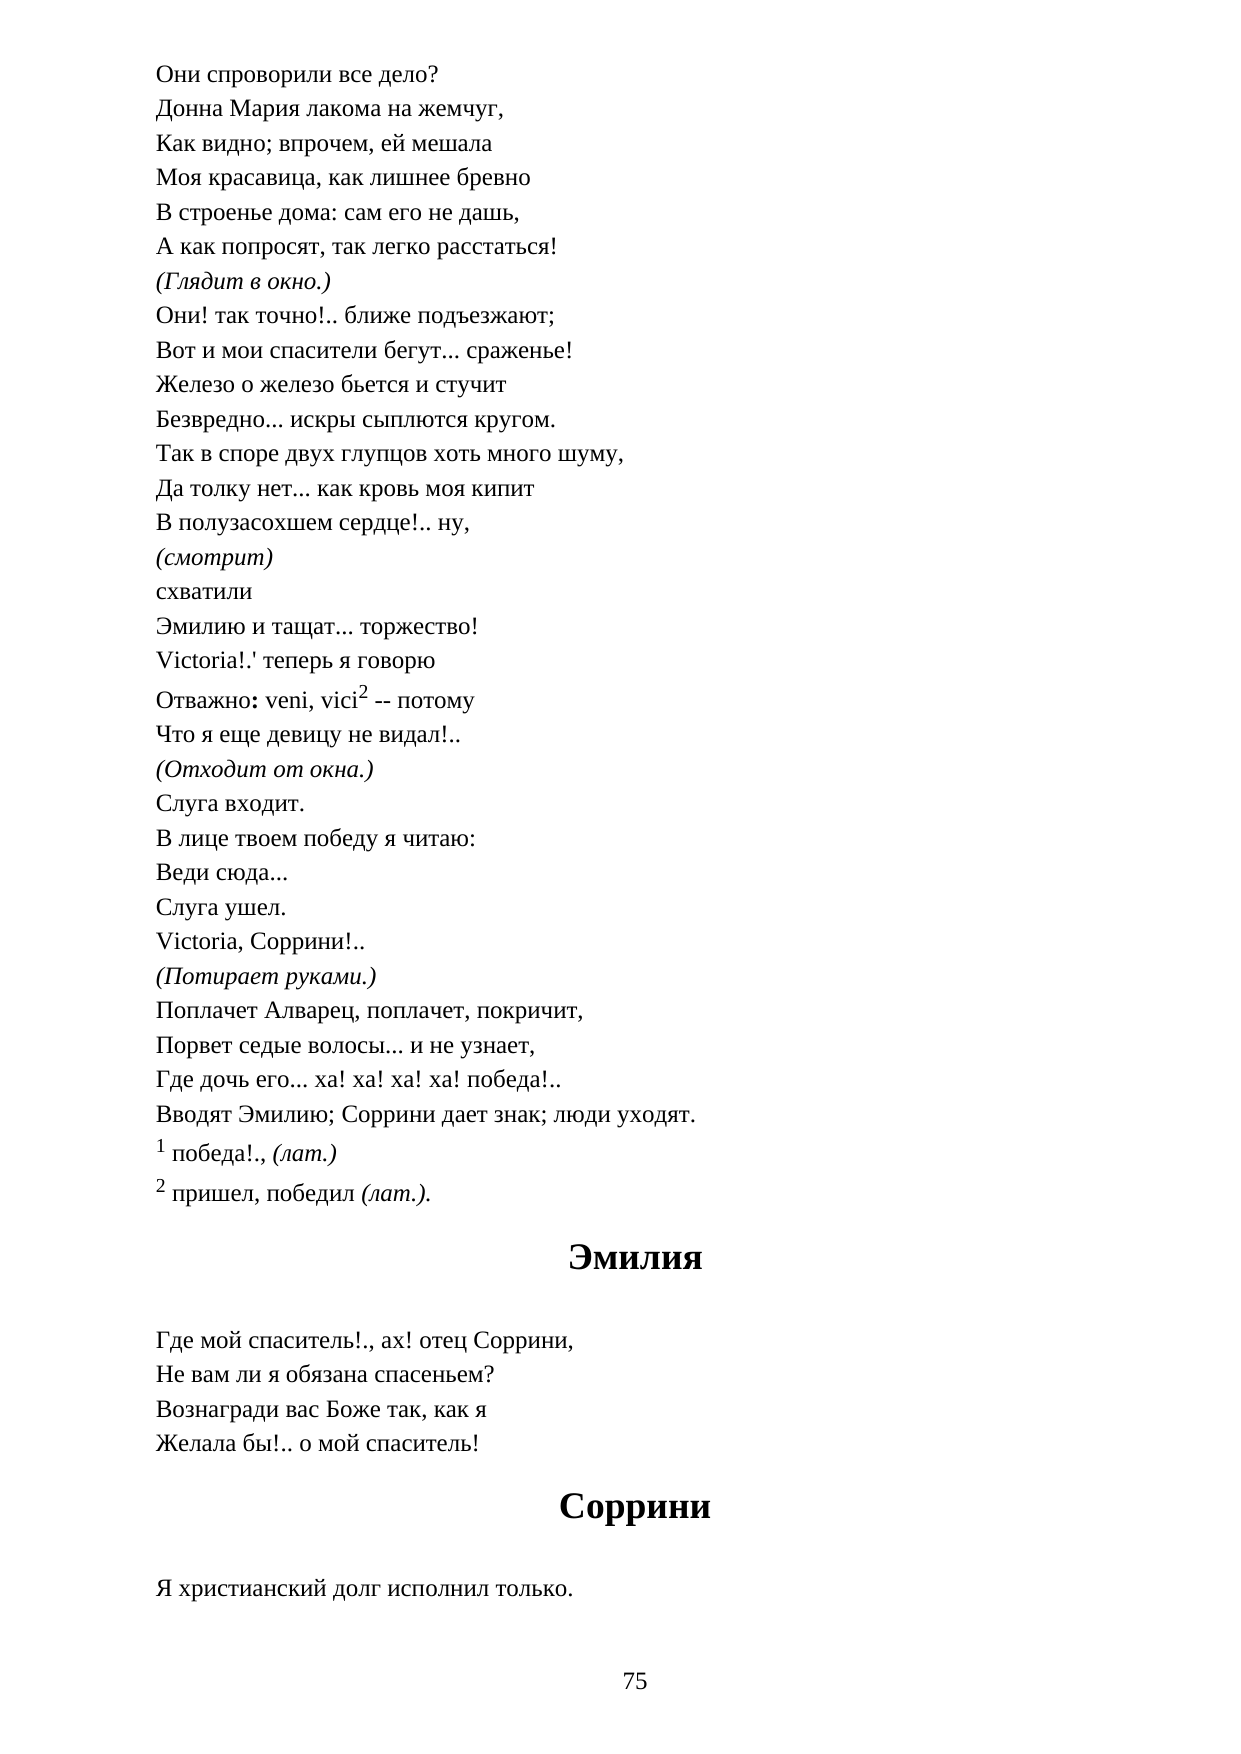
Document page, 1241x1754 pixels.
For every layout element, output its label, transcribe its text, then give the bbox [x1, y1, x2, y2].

text Где мой спаситель!., ах! отец Соррини, Не вам ли я обязана спасеньем? Вознагради вас Боже так, как я Желала бы!.. о мой спаситель! [118, 1290, 1152, 1457]
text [118, 1539, 1152, 1602]
subtitle Соррини [118, 1483, 1152, 1527]
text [118, 59, 1152, 1207]
subtitle Эмилия [118, 1234, 1152, 1278]
